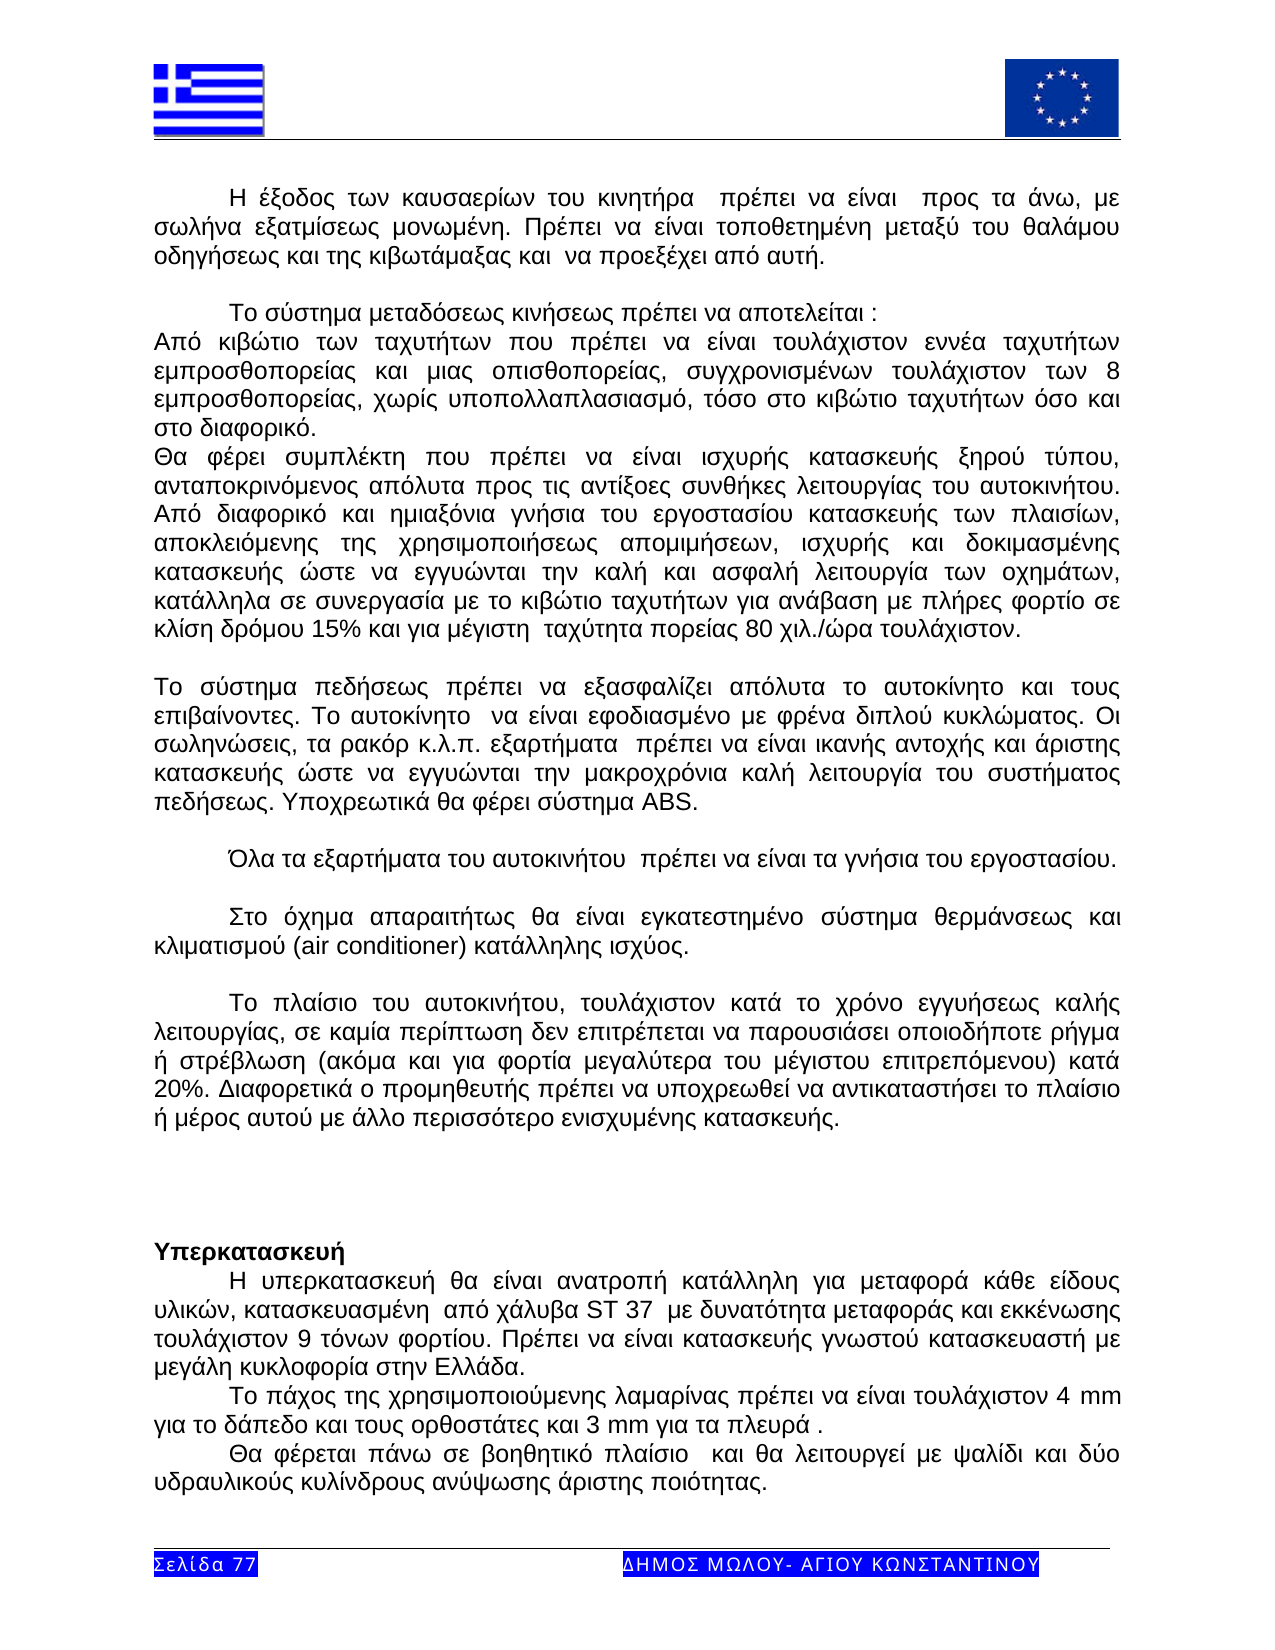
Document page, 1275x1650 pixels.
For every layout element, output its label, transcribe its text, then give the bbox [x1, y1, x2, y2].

text Στο όχημα απαραιτήτως θα είναι εγκατεστημένο σύστημα θερμάνσεως και κλιματισμού (air conditioner) κατάλληλης ισχύος. [153, 902, 1121, 959]
text Το πλαίσιο του αυτοκινήτου, τουλάχιστον κατά το χρόνο εγγυήσεως καλής λειτουργίας, σε καμία περίπτωση δεν επιτρέπεται να παρουσιάσει οποιοδήποτε ρήγμα ή στρέβλωση (ακόμα και για φορτία μεγαλύτερα του μέγιστου επιτρεπόμενου) κατά 20%. Διαφορετικά ο προμηθευτής πρέπει να υποχρεωθεί να αντικαταστήσει το πλαίσιο ή μέρος αυτού με άλλο περισσότερο ενισχυμένης κατασκευής. [153, 988, 1121, 1132]
text Το σύστημα πεδήσεως πρέπει να εξασφαλίζει απόλυτα το αυτοκίνητο και τους επιβαίνοντες. Το αυτοκίνητο να είναι εφοδιασμένο με φρένα διπλού κυκλώματος. Οι σωληνώσεις, τα ρακόρ κ.λ.π. εξαρτήματα πρέπει να είναι ικανής αντοχής και άριστης κατασκευής ώστε να εγγυώνται την μακροχρόνια καλή λειτουργία του συστήματος πεδήσεως. Υποχρεωτικά θα φέρει σύστημα ABS. [153, 672, 1121, 816]
text Θα φέρει συμπλέκτη που πρέπει να είναι ισχυρής κατασκευής ξηρού τύπου, ανταποκρινόμενος απόλυτα προς τις αντίξοες συνθήκες λειτουργίας του αυτοκινήτου. Από διαφορικό και ημιαξόνια γνήσια του εργοστασίου κατασκευής των πλαισίων, αποκλειόμενης της χρησιμοποιήσεως απομιμήσεων, ισχυρής και δοκιμασμένης κατασκευής ώστε να εγγυώνται την καλή και ασφαλή λειτουργία των οχημάτων, κατάλληλα σε συνεργασία με το κιβώτιο ταχυτήτων για ανάβαση με πλήρες φορτίο σε κλίση δρόμου 15% και για μέγιστη ταχύτητα πορείας 80 χιλ./ώρα τουλάχιστον. [153, 442, 1121, 643]
text Η υπερκατασκευή θα είναι ανατροπή κατάλληλη για μεταφορά κάθε είδους υλικών, κατασκευασμένη από χάλυβα ST 37 με δυνατότητα μεταφοράς και εκκένωσης τουλάχιστον 9 τόνων φορτίου. Πρέπει να είναι κατασκευής γνωστού κατασκευαστή με μεγάλη κυκλοφορία στην Ελλάδα. [153, 1266, 1121, 1381]
picture [153, 64, 265, 137]
text Από κιβώτιο των ταχυτήτων που πρέπει να είναι τουλάχιστον εννέα ταχυτήτων εμπροσθοπορείας και μιας οπισθοπορείας, συγχρονισμένων τουλάχιστον των 8 εμπροσθοπορείας, χωρίς υποπολλαπλασιασμό, τόσο στο κιβώτιο ταχυτήτων όσο και στο διαφορικό. [153, 327, 1121, 442]
text Η έξοδος των καυσαερίων του κινητήρα πρέπει να είναι προς τα άνω, με σωλήνα εξατμίσεως μονωμένη. Πρέπει να είναι τοποθετημένη μεταξύ του θαλάμου οδηγήσεως και της κιβωτάμαξας και να προεξέχει από αυτή. [153, 183, 1121, 269]
text Θα φέρεται πάνω σε βοηθητικό πλαίσιο και θα λειτουργεί με ψαλίδι και δύο υδραυλικούς κυλίνδρους ανύψωσης άριστης ποιότητας. [153, 1438, 1121, 1496]
text Όλα τα εξαρτήματα του αυτοκινήτου πρέπει να είναι τα γνήσια του εργοστασίου. [153, 844, 1121, 873]
text Το πάχος της χρησιμοποιούμενης λαμαρίνας πρέπει να είναι τουλάχιστον για το δάπεδο και τους ορθοστάτες και για τα πλευρά . [153, 1381, 1121, 1438]
picture [1005, 59, 1119, 137]
text Το σύστημα μεταδόσεως κινήσεως πρέπει να αποτελείται : [153, 298, 1121, 327]
text Υπερκατασκευή [153, 1237, 1121, 1266]
